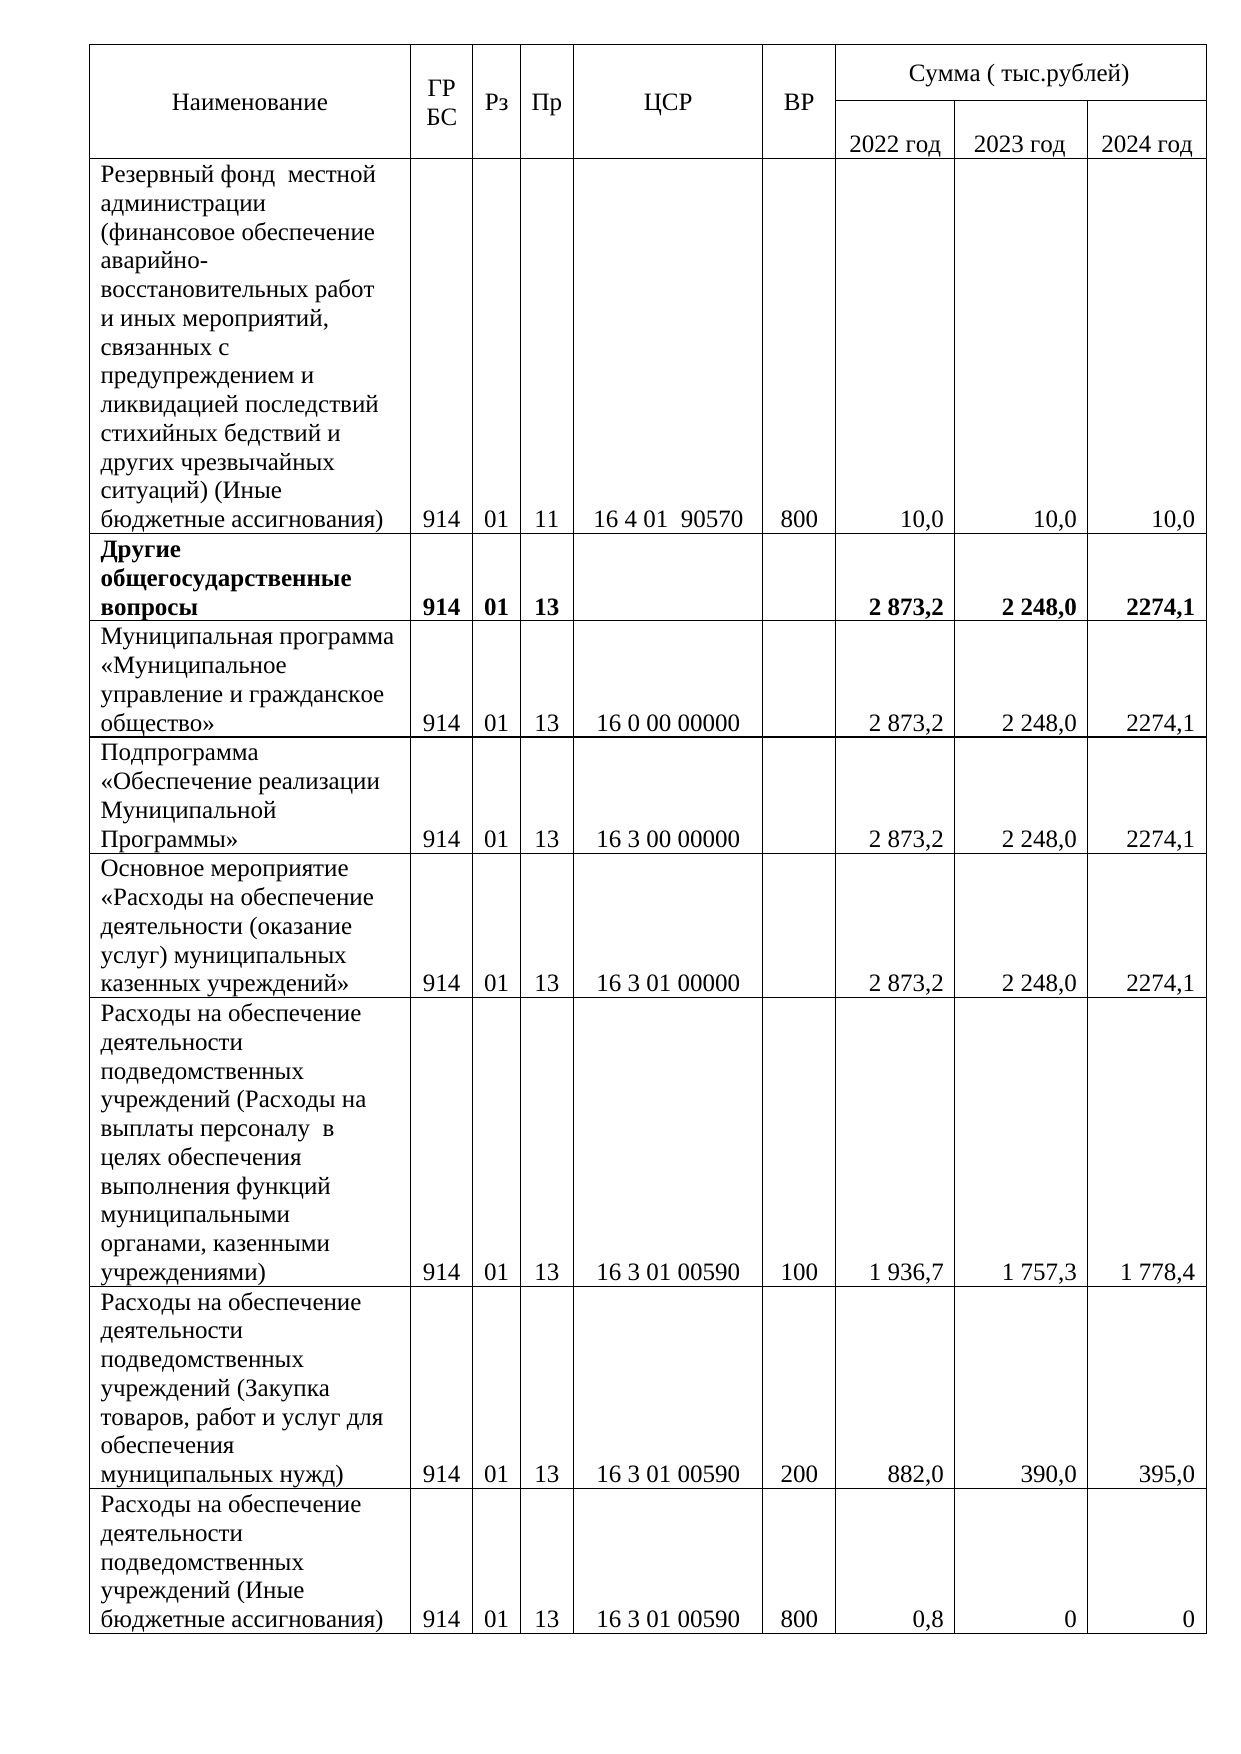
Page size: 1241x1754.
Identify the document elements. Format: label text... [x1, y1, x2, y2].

table_cell 200 [763, 1287, 835, 1488]
table_cell [763, 534, 835, 620]
table_cell 0 [1088, 1489, 1206, 1633]
table_cell 2022 год [836, 101, 954, 158]
table_cell 2 248,0 [955, 738, 1087, 852]
table_cell 01 [473, 159, 520, 533]
table_cell 2274,1 [1088, 738, 1206, 852]
table_cell 800 [763, 1489, 835, 1633]
table_header Наименование [90, 45, 410, 158]
table_cell 2274,1 [1088, 534, 1206, 620]
table_cell 914 [411, 854, 472, 997]
table_cell 13 [521, 1489, 573, 1633]
table_cell 882,0 [836, 1287, 954, 1488]
table_cell 13 [521, 534, 573, 620]
table_cell [763, 621, 835, 736]
table_cell 16 3 01 00590 [574, 1489, 762, 1633]
table_cell 01 [473, 998, 520, 1286]
table_cell 13 [521, 621, 573, 736]
table_cell 1 757,3 [955, 998, 1087, 1286]
table_cell [763, 854, 835, 997]
table_cell 2024 год [1088, 101, 1206, 158]
table_cell 01 [473, 854, 520, 997]
table_cell 13 [521, 998, 573, 1286]
table_cell 01 [473, 738, 520, 852]
table_cell 2 873,2 [836, 621, 954, 736]
table_cell Другие общегосударственные вопросы [90, 534, 410, 620]
table_cell 16 3 01 00590 [574, 998, 762, 1286]
table_cell 13 [521, 1287, 573, 1488]
table_cell 2023 год [955, 101, 1087, 158]
table_cell Расходы на обеспечение деятельности подведомственных учреждений (Закупка товаров, работ и услуг для обеспечения муниципальных нужд) [90, 1287, 410, 1488]
table_cell 914 [411, 534, 472, 620]
table_header Пр [521, 45, 573, 158]
table_cell 914 [411, 738, 472, 852]
table_cell 2 248,0 [955, 534, 1087, 620]
table_header Рз [473, 45, 520, 158]
table_cell 1 778,4 [1088, 998, 1206, 1286]
table_cell 390,0 [955, 1287, 1087, 1488]
table_cell 16 3 01 00000 [574, 854, 762, 997]
table_cell 10,0 [836, 159, 954, 533]
table_cell 914 [411, 998, 472, 1286]
table_cell 16 3 00 00000 [574, 738, 762, 852]
table_cell 13 [521, 854, 573, 997]
table_cell Расходы на обеспечение деятельности подведомственных учреждений (Расходы на выплаты персоналу в целях обеспечения выполнения функций муниципальными органами, казенными учреждениями) [90, 998, 410, 1286]
table_cell 01 [473, 534, 520, 620]
table_cell 01 [473, 621, 520, 736]
table_cell [763, 738, 835, 852]
table_cell 800 [763, 159, 835, 533]
table_cell 11 [521, 159, 573, 533]
table_cell 16 3 01 00590 [574, 1287, 762, 1488]
table_header Сумма ( тыс.рублей) [836, 45, 1206, 100]
table_cell 914 [411, 159, 472, 533]
table_cell 100 [763, 998, 835, 1286]
table_cell 0,8 [836, 1489, 954, 1633]
table_cell 2 248,0 [955, 621, 1087, 736]
table_cell 16 0 00 00000 [574, 621, 762, 736]
table_header ГРБС [411, 45, 472, 158]
table_header ЦСР [574, 45, 762, 158]
table_cell Расходы на обеспечение деятельности подведомственных учреждений (Иные бюджетные ассигнования) [90, 1489, 410, 1633]
table_cell 13 [521, 738, 573, 852]
table_header ВР [763, 45, 835, 158]
table_cell 914 [411, 621, 472, 736]
table_cell 16 4 01 90570 [574, 159, 762, 533]
table_cell 2 873,2 [836, 738, 954, 852]
table_cell 914 [411, 1489, 472, 1633]
table_cell Муниципальная программа «Муниципальное управление и гражданское общество» [90, 621, 410, 736]
table_cell 2 873,2 [836, 854, 954, 997]
table_cell 2 248,0 [955, 854, 1087, 997]
table_cell Подпрограмма «Обеспечение реализации Муниципальной Программы» [90, 738, 410, 852]
table_cell [574, 534, 762, 620]
table_cell 10,0 [955, 159, 1087, 533]
table_cell Резервный фонд местной администрации (финансовое обеспечение аварийно-восстановительных работ и иных мероприятий, связанных с предупреждением и ликвидацией последствий стихийных бедствий и других чрезвычайных ситуаций) (Иные бюджетные ассигнования) [90, 159, 410, 533]
table_cell 10,0 [1088, 159, 1206, 533]
table_cell 1 936,7 [836, 998, 954, 1286]
table_cell 395,0 [1088, 1287, 1206, 1488]
table_cell 2274,1 [1088, 621, 1206, 736]
table_cell 914 [411, 1287, 472, 1488]
table_cell 2 873,2 [836, 534, 954, 620]
table_cell 0 [955, 1489, 1087, 1633]
table_cell Основное мероприятие «Расходы на обеспечение деятельности (оказание услуг) муниципальных казенных учреждений» [90, 854, 410, 997]
table_cell 01 [473, 1489, 520, 1633]
table_cell 2274,1 [1088, 854, 1206, 997]
table_cell 01 [473, 1287, 520, 1488]
